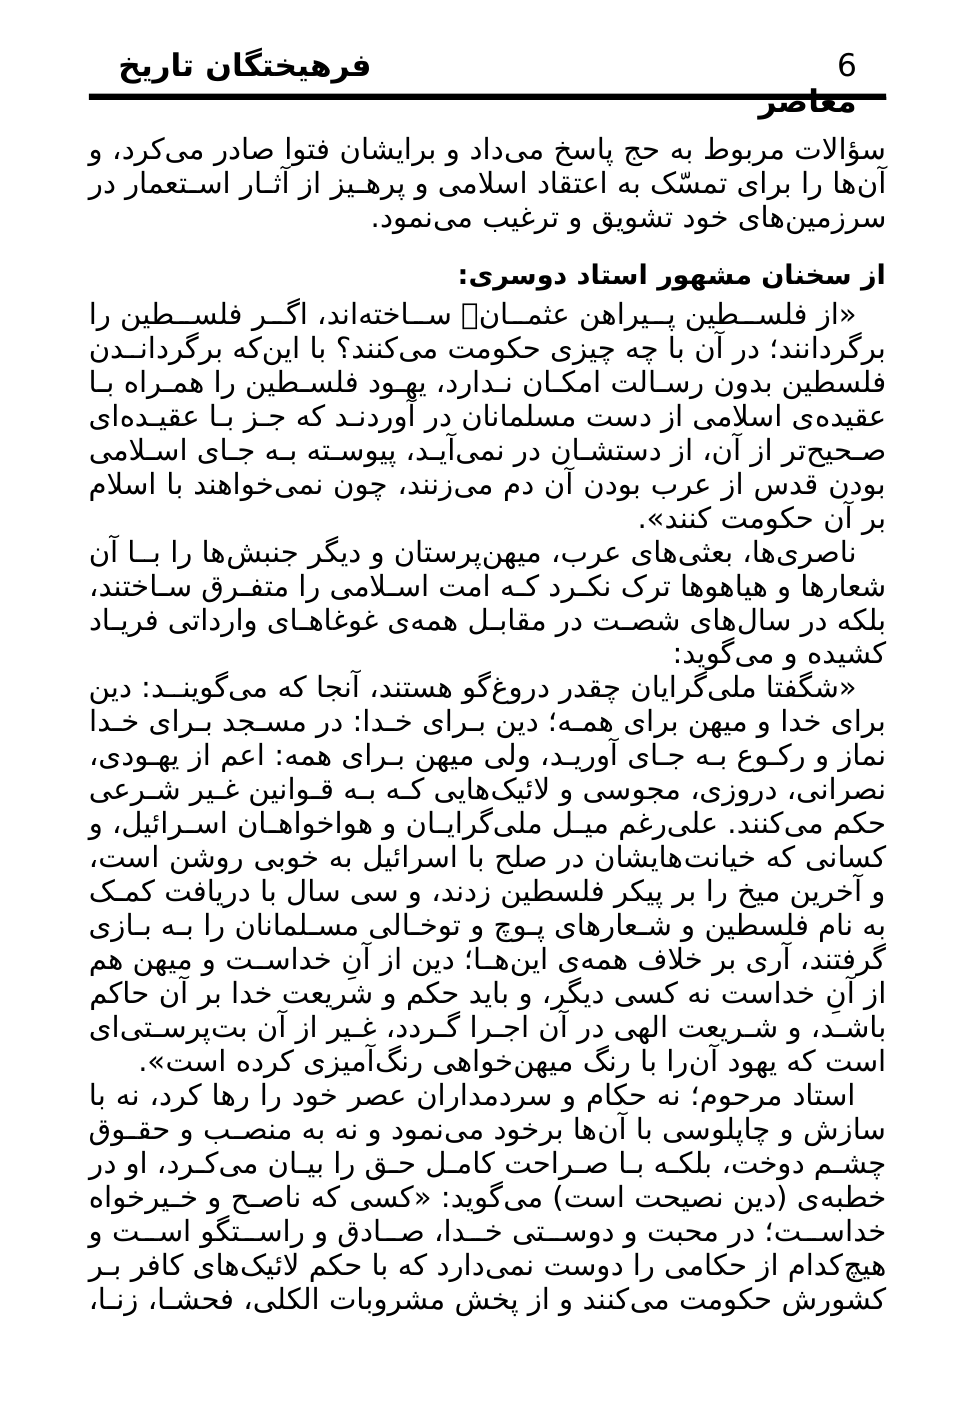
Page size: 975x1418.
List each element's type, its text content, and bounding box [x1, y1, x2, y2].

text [89, 132, 886, 234]
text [89, 1078, 886, 1316]
text ناصری‌ها، بعثی‌های عرب، میهن‌پرستان و دیگر جنبش‌ها را با آن شعارها و هیاهوها ترک نکرد که امت اسلامی را متفرق ساختند، بلکه در سال‌های شصت در مقابل همه‌ی غوغاهای وارداتی فریاد کشیده و می‌گوید: [89, 535, 886, 671]
text «شگفتا ملی‌گرایان چقدر دروغ‌گو هستند، آنجا که‌ می‌گویند: دین برای خدا و میهن برای همه؛ دین برای خدا: در مسجد برای خدا نماز و رکوع به جای آورید، ولی میهن برای همه‌: اعم از یهودی، نصرانی، دروزی، مجوسی و لائیک‌هایی که به قوانین غیر شرعی حکم می‌کنند. علی‌رغم میل ملی‌گرایان و هواخواهان اسرائیل، و کسانی که خیانت‌هایشان در صلح با اسرائیل به خوبی روشن است، و آخرین میخ را بر پیکر فلسطین زدند، و سی سال با دریافت کمک به نام فلسطین و شعارهای پوچ و توخالی مسلمانان را به بازی گرفتند، آری بر خلاف همه‌ی این‌ها؛ دین از آنِ خداست و میهن هم از آنِ خداست نه کسی دیگر، و باید حکم و شریعت خدا بر آن حاکم باشد، و شریعت الهی در آن اجرا گردد، غیر از آن بت‌پرستی‌ای است که یهود آن‌را با رنگ میهن‌خواهی رنگ‌‌آمیزی کرده است». [89, 671, 886, 1078]
text «از فلسطین پیراهن عثمان ساخته‌اند، اگر فلسطین را برگردانند؛ در آن با چه چیزی حکومت می‌کنند؟ با این‌که برگرداندن فلسطین بدون رسالت امکان ندارد، یهود فلسطین را همراه با عقیده‌ی اسلامی از دست مسلمانان در آوردند که‌ جز با عقیده‌ای صحیح‌تر از آن، از دستشان در نمی‌آید، پیوسته به جای اسلامی بودن قدس از عرب بودن آن دم می‌زنند، چون نمی‌خواهند با اسلام بر آن حکومت کنند». [89, 297, 886, 535]
text از سخنان مشهور استاد دوسری: [89, 259, 886, 291]
